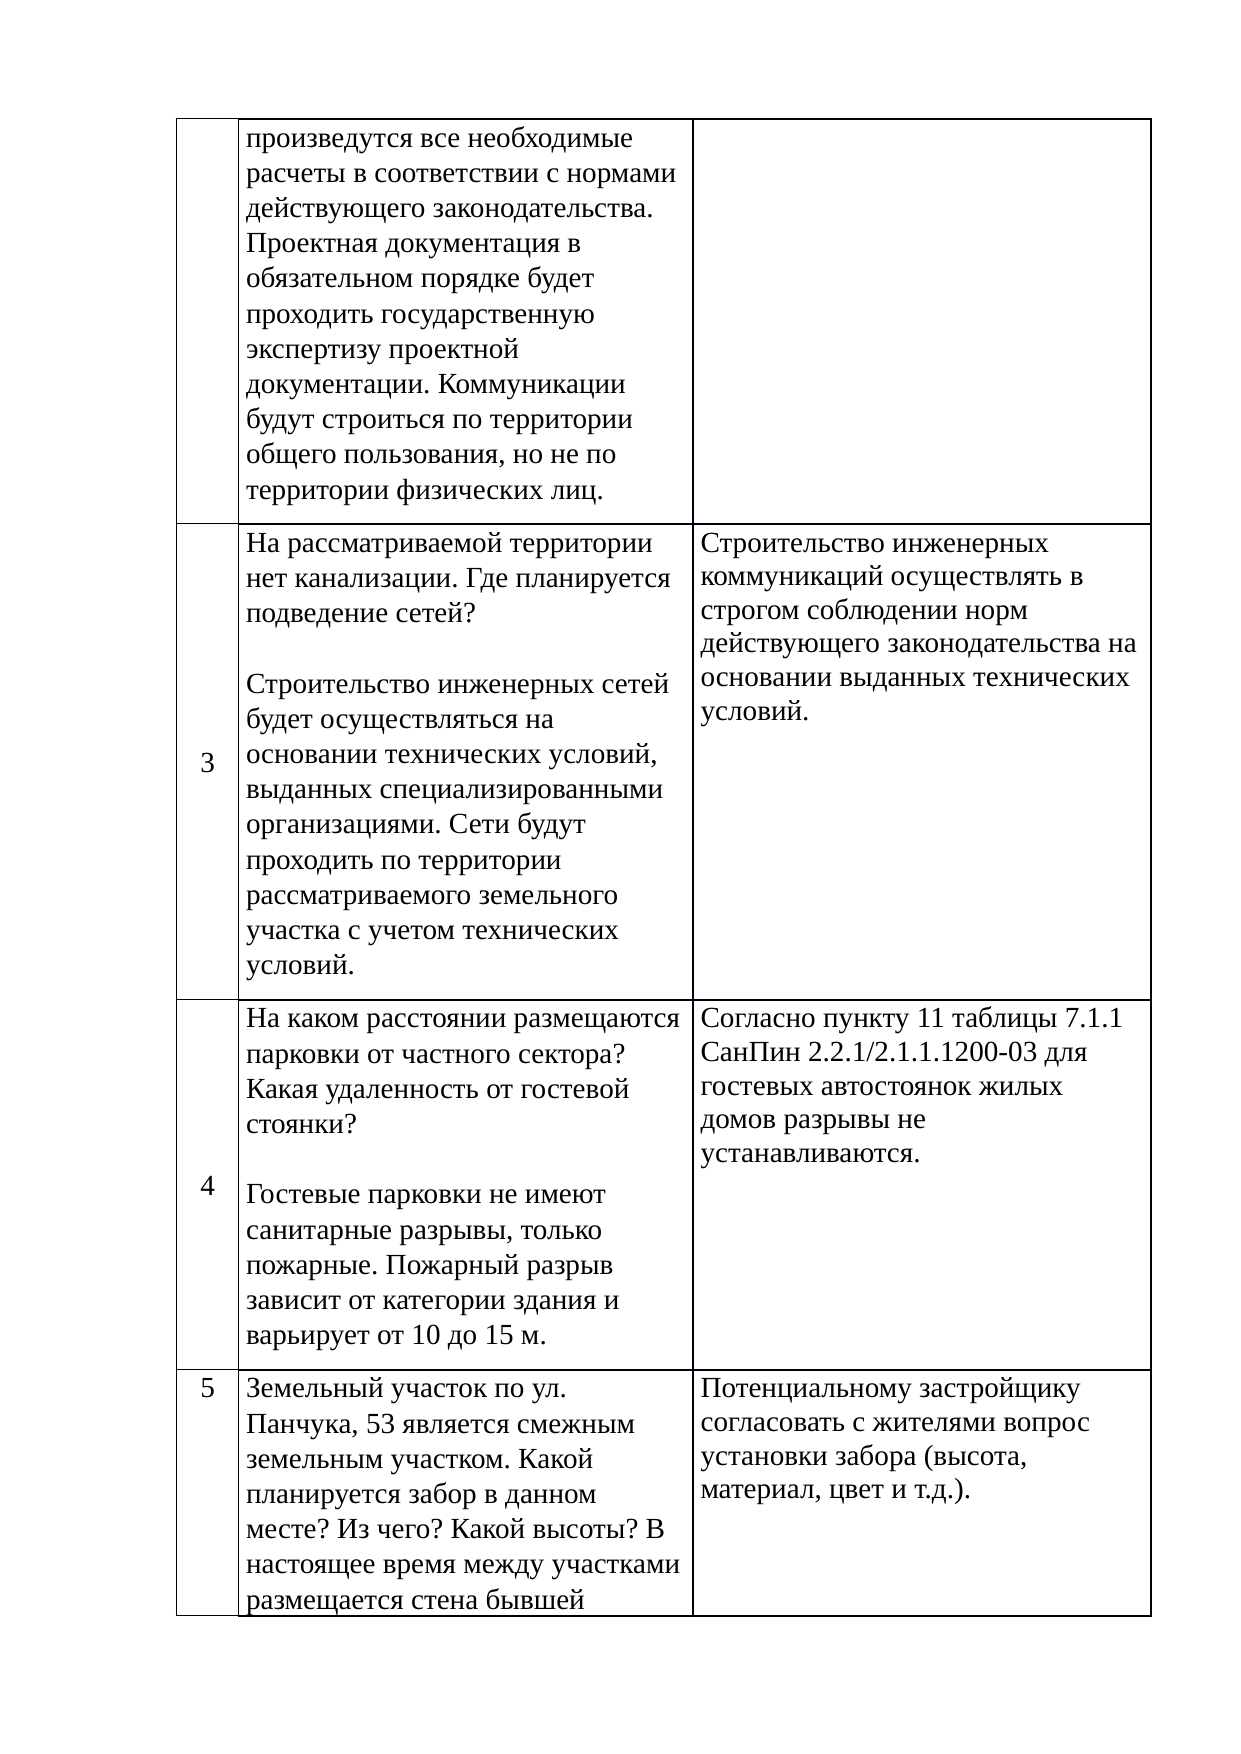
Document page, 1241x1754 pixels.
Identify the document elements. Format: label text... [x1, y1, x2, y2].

table_cell 4 [177, 1000, 238, 1369]
table_cell 5 [177, 1370, 238, 1615]
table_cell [239, 1371, 692, 1615]
table_cell На каком расстоянии размещаются парковки от частного сектора? Какая удаленность от гостевой стоянки? Гостевые парковки не имеют санитарные разрывы, только пожарные. Пожарный разрыв зависит от категории здания и варьирует от 10 до 15 м. [239, 1001, 692, 1369]
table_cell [694, 120, 1150, 523]
table_cell Строительство инженерных коммуникаций осуществлять в строгом соблюдении норм действующего законодательства на основании выданных технических условий. [694, 525, 1150, 999]
table_cell 2 [177, 119, 238, 523]
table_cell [239, 120, 692, 523]
table_cell На рассматриваемой территории нет канализации. Где планируется подведение сетей? Строительство инженерных сетей будет осуществляться на основании технических условий, выданных специализированными организациями. Сети будут проходить по территории рассматриваемого земельного участка с учетом технических условий. [239, 525, 692, 999]
table_cell 3 [177, 524, 238, 999]
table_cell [694, 1371, 1150, 1615]
table_cell Согласно пункту 11 таблицы 7.1.1 СанПин 2.2.1/2.1.1.1200-03 для гостевых автостоянок жилых домов разрывы не устанавливаются. [694, 1001, 1150, 1369]
